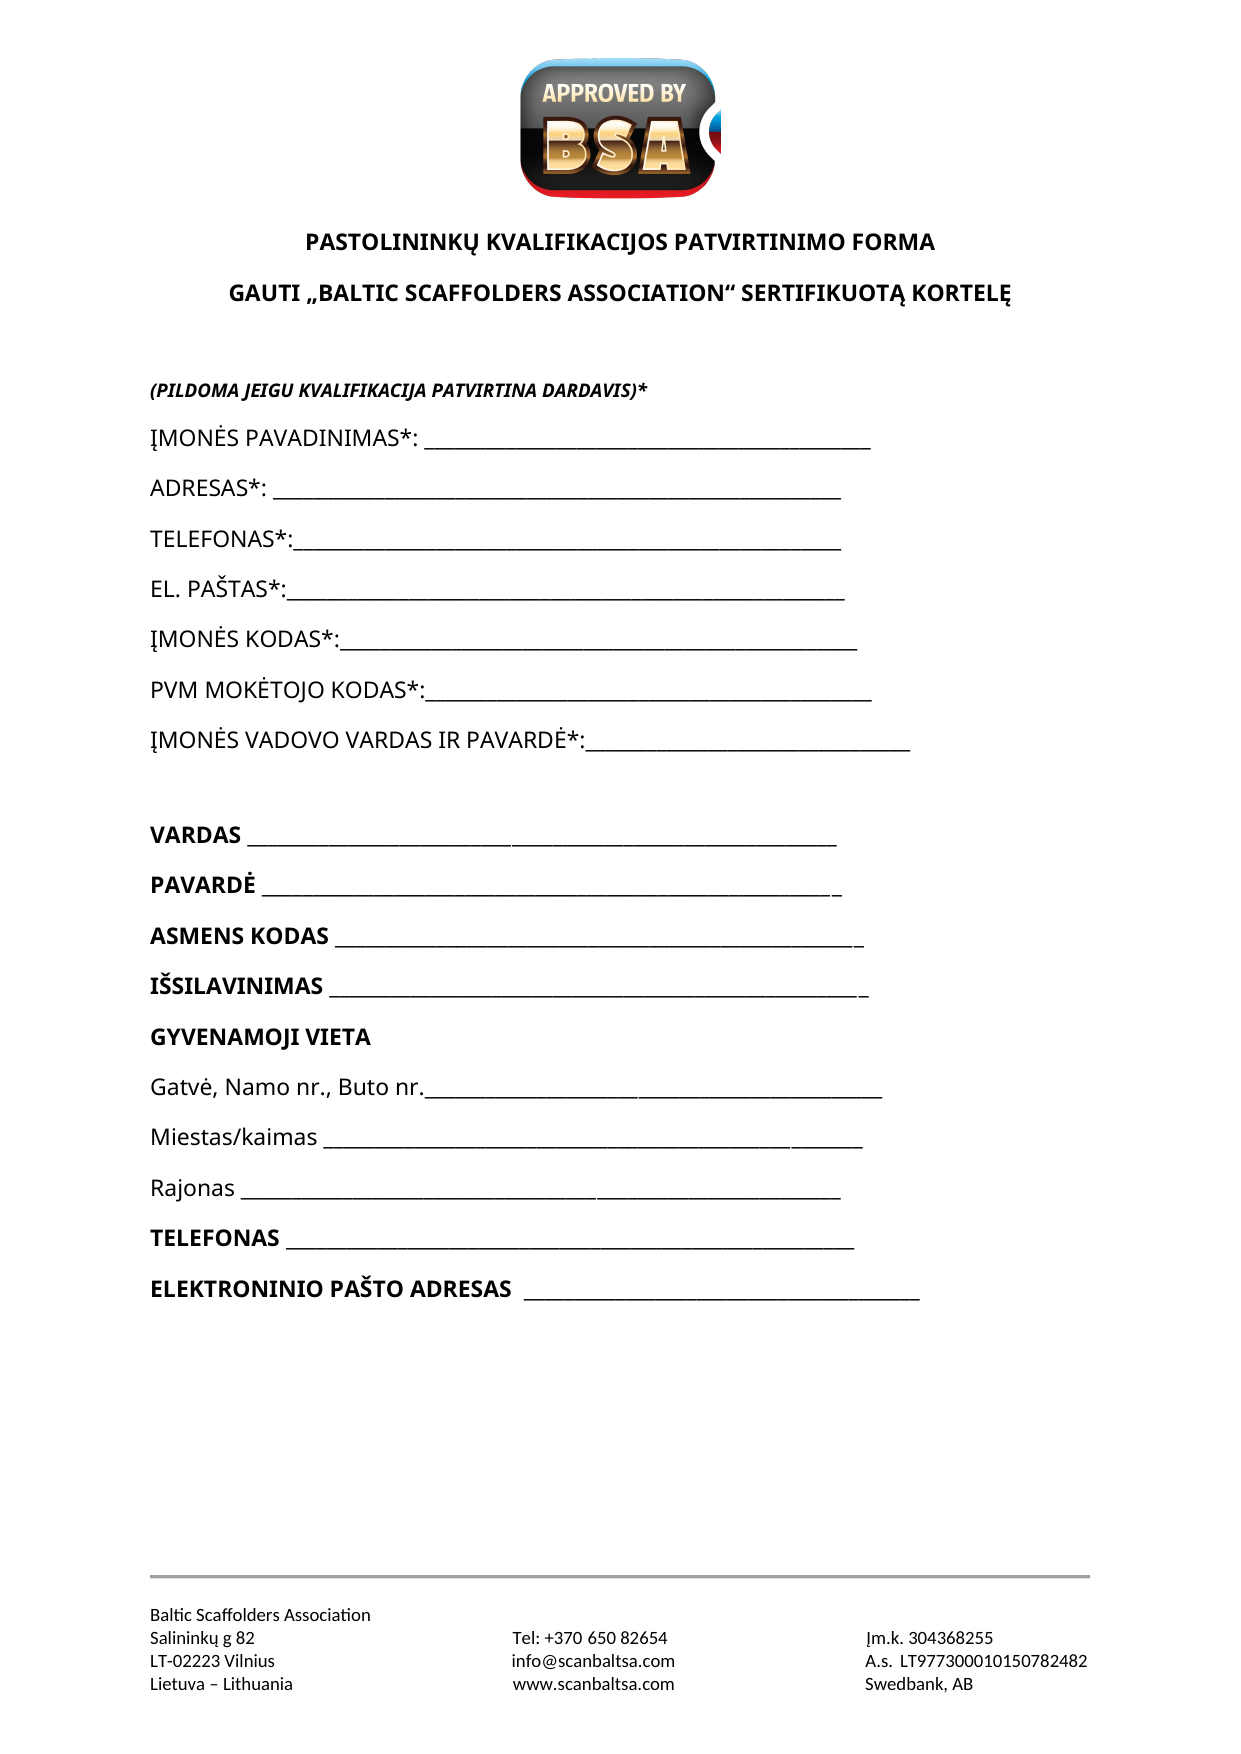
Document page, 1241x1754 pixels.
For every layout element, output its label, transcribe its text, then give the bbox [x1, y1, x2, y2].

text ELEKTRONINIO PAŠTO ADRESAS _______________________________________ [150, 1272, 1090, 1304]
text ĮMONĖS KODAS*:___________________________________________________ [150, 623, 1090, 654]
text ĮMONĖS PAVADINIMAS*: ____________________________________________ [150, 422, 1090, 453]
text TELEFONAS*:______________________________________________________ [150, 522, 1090, 554]
text PASTOLININKŲ KVALIFIKACIJOS PATVIRTINIMO FORMA [150, 226, 1090, 257]
text PAVARDĖ _________________________________________________________ [150, 869, 1090, 900]
text ADRESAS*: ________________________________________________________ [150, 472, 1090, 503]
text IŠSILAVINIMAS _____________________________________________________ [150, 970, 1090, 1001]
text GAUTI „BALTIC SCAFFOLDERS ASSOCIATION“ SERTIFIKUOTĄ KORTELĘ [150, 277, 1090, 308]
text ASMENS KODAS ____________________________________________________ [150, 919, 1090, 951]
text GYVENAMOJI VIETA [150, 1020, 1090, 1052]
text Miestas/kaimas _____________________________________________________ [150, 1121, 1090, 1152]
text EL. PAŠTAS*:_______________________________________________________ [150, 573, 1090, 604]
picture [520, 58, 721, 199]
text PVM MOKĖTOJO KODAS*:____________________________________________ [150, 674, 1090, 705]
text Rajonas ___________________________________________________________ [150, 1172, 1090, 1203]
text ĮMONĖS VADOVO VARDAS IR PAVARDĖ*:________________________________ [150, 724, 1090, 755]
text VARDAS __________________________________________________________ [150, 819, 1090, 850]
text (PILDOMA JEIGU KVALIFIKACIJA PATVIRTINA DARDAVIS)* [150, 377, 1090, 403]
text Gatvė, Namo nr., Buto nr._____________________________________________ [150, 1071, 1090, 1102]
text TELEFONAS ________________________________________________________ [150, 1222, 1090, 1253]
